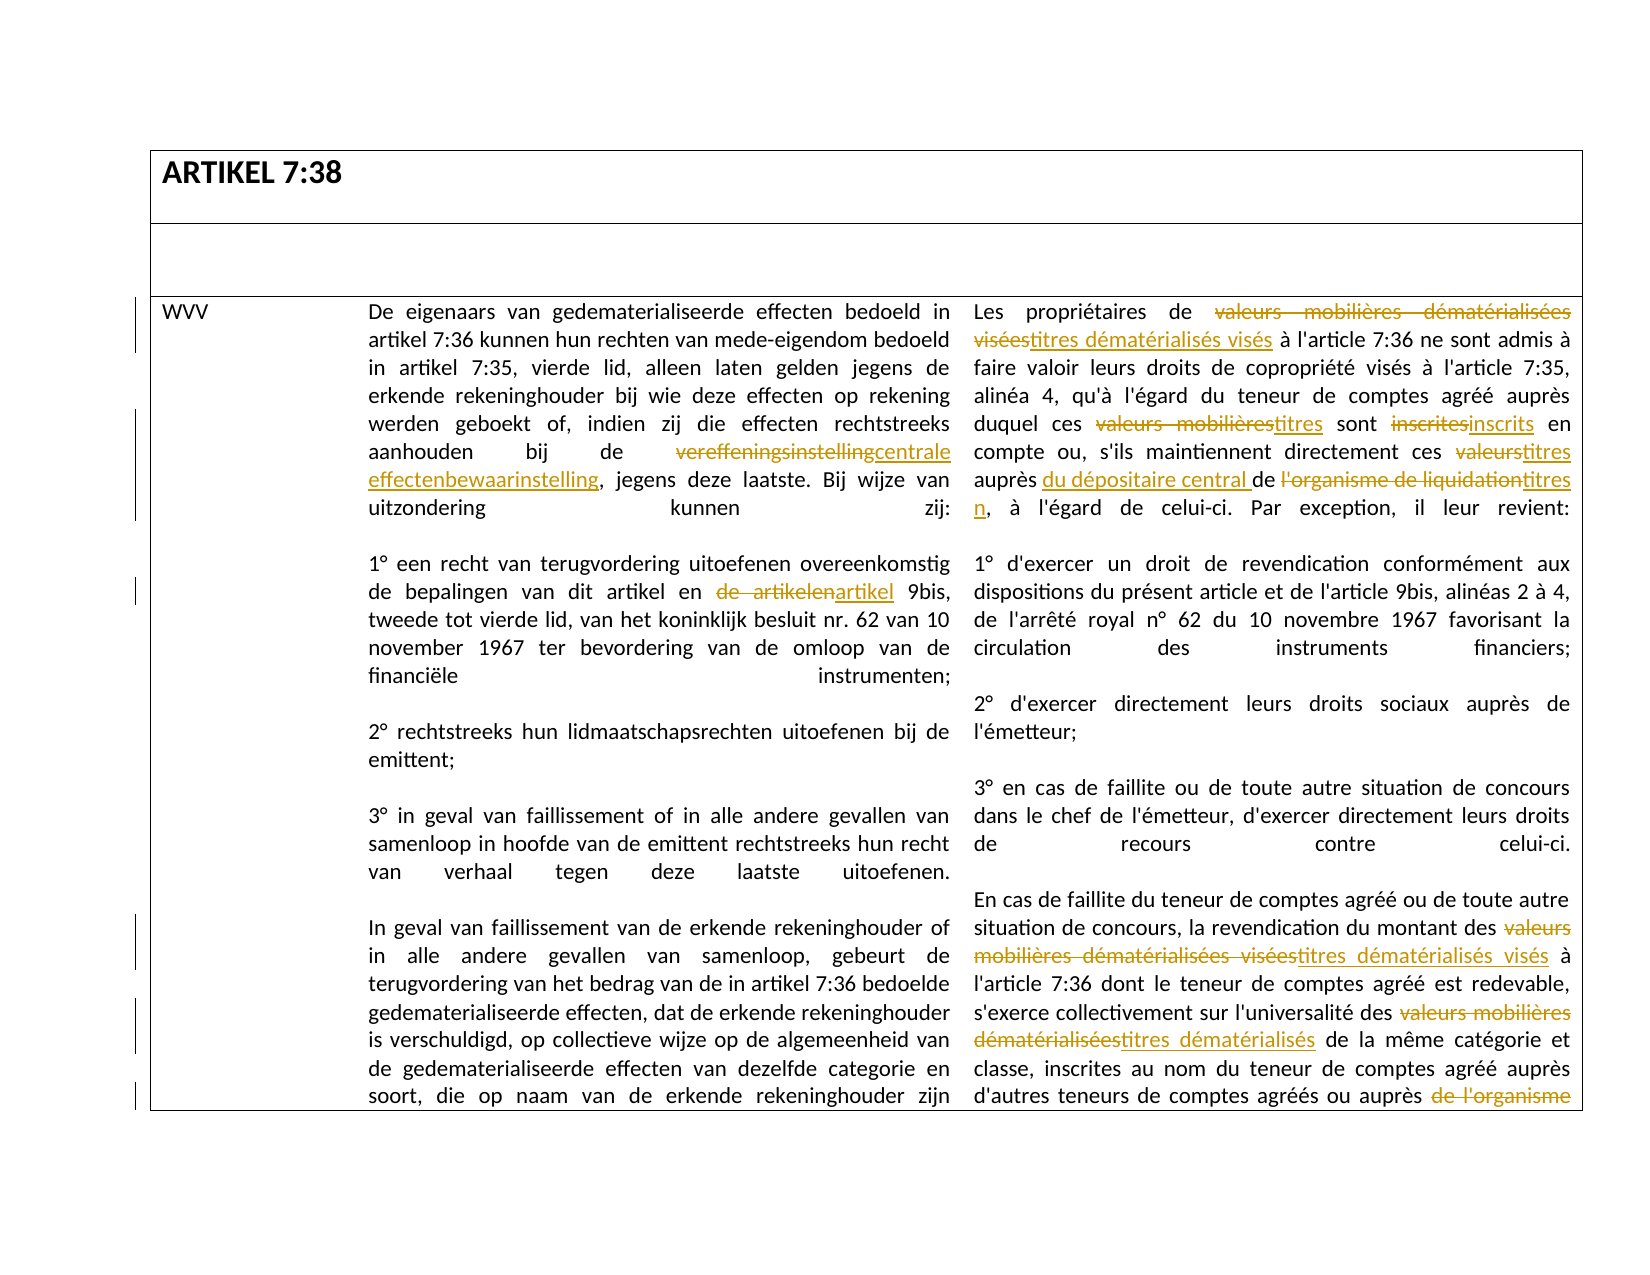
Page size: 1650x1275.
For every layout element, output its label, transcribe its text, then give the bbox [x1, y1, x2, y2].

table_cell WVV [151, 297, 357, 1110]
table_cell [357, 224, 1582, 296]
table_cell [357, 297, 962, 1110]
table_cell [962, 297, 1582, 1110]
table_header [357, 151, 1582, 223]
table_cell [151, 224, 357, 296]
table_header ARTIKEL 7:38 [151, 151, 357, 223]
